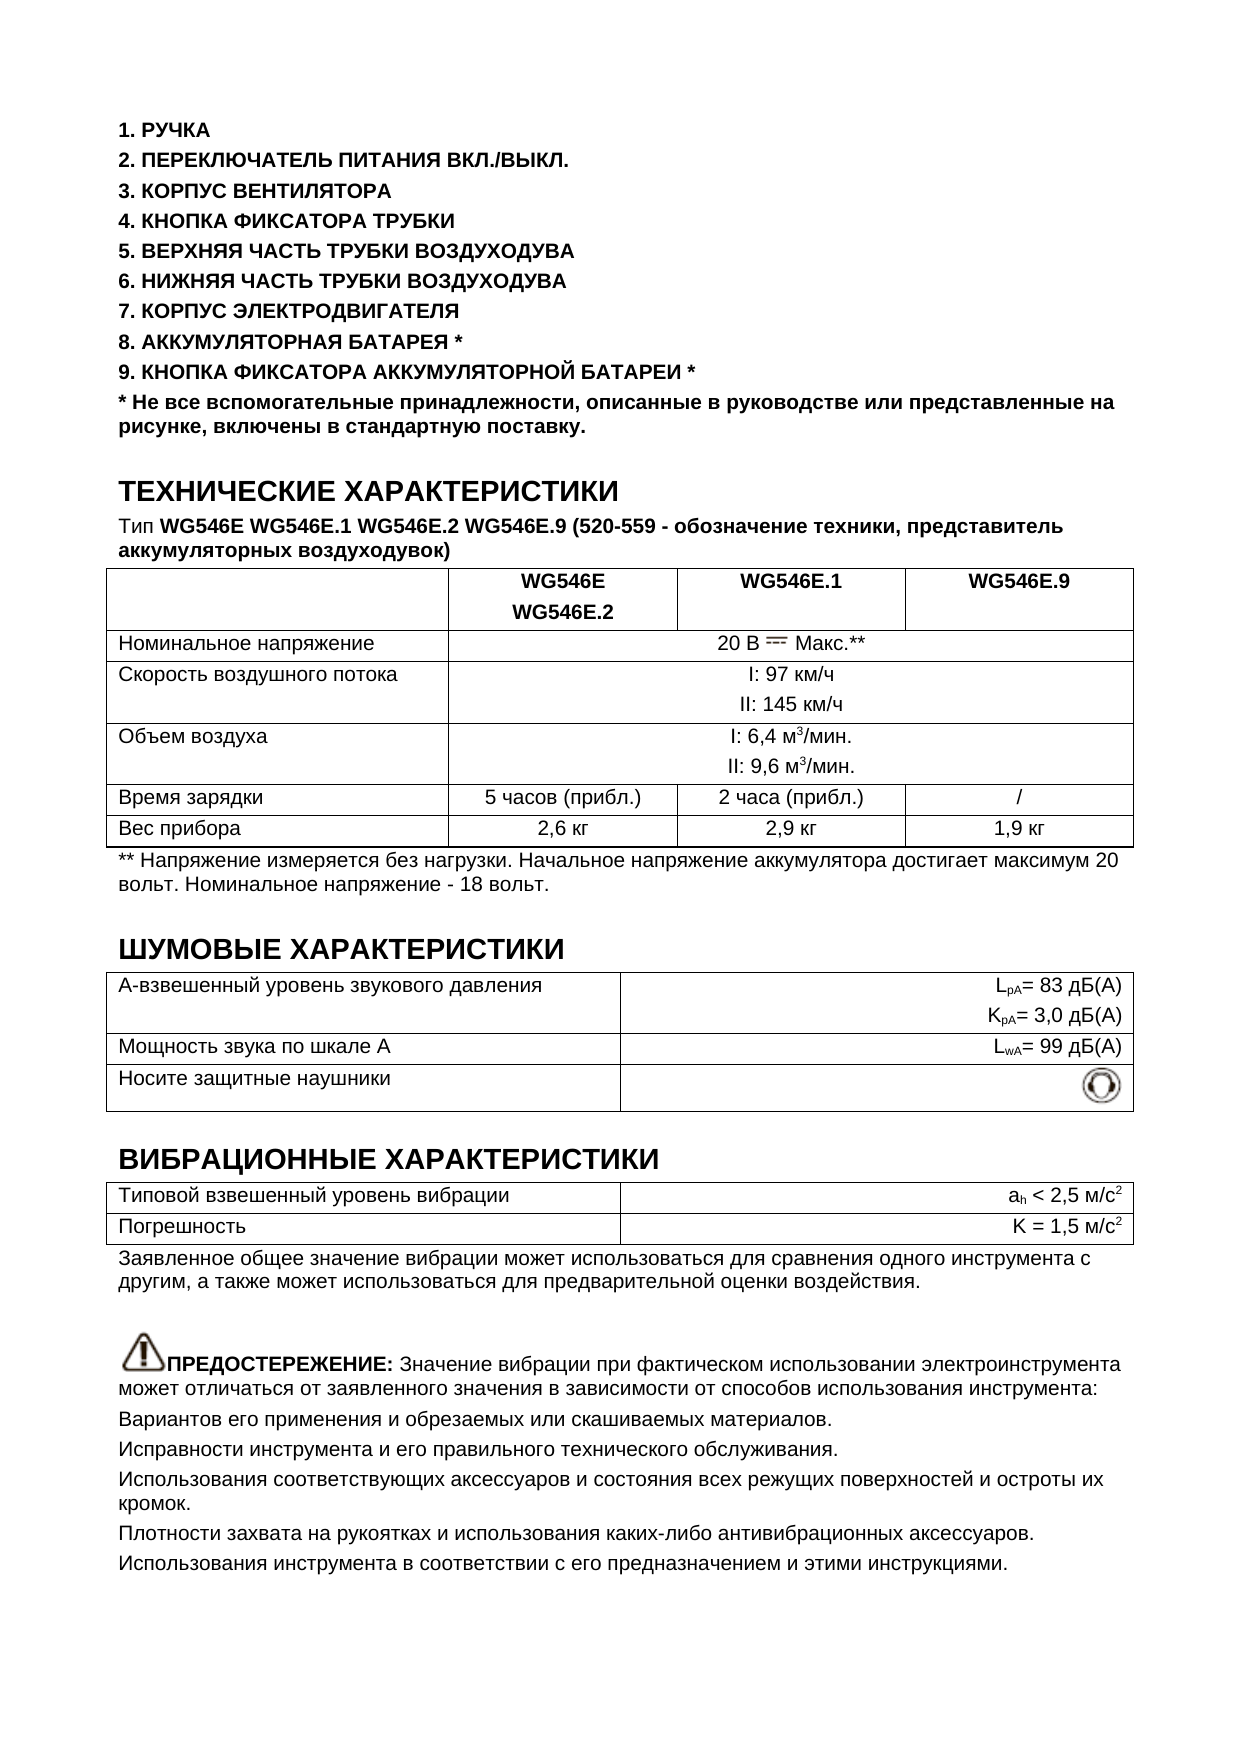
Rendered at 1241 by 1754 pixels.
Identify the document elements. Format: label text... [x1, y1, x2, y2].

text Использования инструмента в соответствии с его предназначением и этими инструкциями. [118, 1551, 1122, 1575]
text 7. КОРПУС ЭЛЕКТРОДВИГАТЕЛЯ [118, 299, 1122, 323]
table_cell [621, 1065, 1133, 1111]
text 2. ПЕРЕКЛЮЧАТЕЛЬ ПИТАНИЯ ВКЛ./ВЫКЛ. [118, 148, 1122, 172]
text 4. КНОПКА ФИКСАТОРА ТРУБКИ [118, 209, 1122, 233]
table_cell 2,9 кг [678, 816, 905, 846]
table_cell 2 часа (прибл.) [678, 785, 905, 815]
text 5. ВЕРХНЯЯ ЧАСТЬ ТРУБКИ ВОЗДУХОДУВА [118, 239, 1122, 263]
table_cell I: 6,4 м3/мин. II: 9,6 м3/мин. [449, 724, 1133, 784]
text 6. НИЖНЯЯ ЧАСТЬ ТРУБКИ ВОЗДУХОДУВА [118, 269, 1122, 293]
table_cell 1,9 кг [906, 816, 1133, 846]
text Заявленное общее значение вибрации может использоваться для сравнения одного инструмента с другим, а также может использоваться для предварительной оценки воздействия. [118, 1245, 1122, 1293]
text ** Напряжение измеряется без нагрузки. Начальное напряжение аккумулятора достигает максимум 20 вольт. Номинальное напряжение - 18 вольт. [118, 848, 1122, 895]
text Вариантов его применения и обрезаемых или скашиваемых материалов. [118, 1406, 1122, 1430]
table_header WG546E WG546E.2 [449, 569, 677, 630]
text 1. РУЧКА [118, 118, 1122, 142]
table_header ah < 2,5 м/с2 [621, 1183, 1133, 1213]
table_cell 20 В Макс.** [449, 631, 1133, 661]
table_cell Номинальное напряжение [107, 631, 448, 661]
table_cell / [906, 785, 1133, 815]
table_header А-взвешенный уровень звукового давления [107, 973, 620, 1033]
table_cell Мощность звука по шкале A [107, 1034, 620, 1064]
table_cell Вес прибора [107, 816, 448, 846]
text 8. АККУМУЛЯТОРНАЯ БАТАРЕЯ * [118, 329, 1122, 353]
text Тип WG546E WG546E.1 WG546E.2 WG546E.9 (520-559 - обозначение техники, представитель аккумуляторных воздуходувок) [118, 514, 1122, 562]
table_cell LwA= 99 дБ(A) [621, 1034, 1133, 1064]
table_header LpA= 83 дБ(A) KpA= 3,0 дБ(A) [621, 973, 1133, 1033]
text 3. КОРПУС ВЕНТИЛЯТОРА [118, 178, 1122, 202]
table_cell Носите защитные наушники [107, 1065, 620, 1111]
table_header WG546E.1 [678, 569, 905, 630]
table_cell 5 часов (прибл.) [449, 785, 677, 815]
text 9. КНОПКА ФИКСАТОРА АККУМУЛЯТОРНОЙ БАТАРЕИ * [118, 360, 1122, 384]
table_cell Объем воздуха [107, 724, 448, 784]
table_header WG546E.9 [906, 569, 1133, 630]
table_cell I: 97 км/ч II: 145 км/ч [449, 662, 1133, 722]
table_cell Погрешность [107, 1214, 620, 1244]
table_cell 2,6 кг [449, 816, 677, 846]
text Плотности захвата на рукоятках и использования каких-либо антивибрационных аксессуаров. [118, 1521, 1122, 1545]
text * Не все вспомогательные принадлежности, описанные в руководстве или представленные на рисунке, включены в стандартную поставку. [118, 390, 1122, 438]
table_cell K = 1,5 м/с2 [621, 1214, 1133, 1244]
table_cell Скорость воздушного потока [107, 662, 448, 722]
text Использования соответствующих аксессуаров и состояния всех режущих поверхностей и остроты их кромок. [118, 1467, 1122, 1515]
text ВИБРАЦИОННЫЕ ХАРАКТЕРИСТИКИ [118, 1142, 1122, 1176]
text ПРЕДОСТЕРЕЖЕНИЕ: Значение вибрации при фактическом использовании электроинструмента может отличаться от заявленного значения в зависимости от способов использования инструмента: [118, 1330, 1122, 1400]
text ШУМОВЫЕ ХАРАКТЕРИСТИКИ [118, 932, 1122, 965]
text Исправности инструмента и его правильного технического обслуживания. [118, 1437, 1122, 1461]
table_cell Время зарядки [107, 785, 448, 815]
table_header [107, 569, 448, 630]
table_header Типовой взвешенный уровень вибрации [107, 1183, 620, 1213]
text ТЕХНИЧЕСКИЕ ХАРАКТЕРИСТИКИ [118, 474, 1122, 508]
